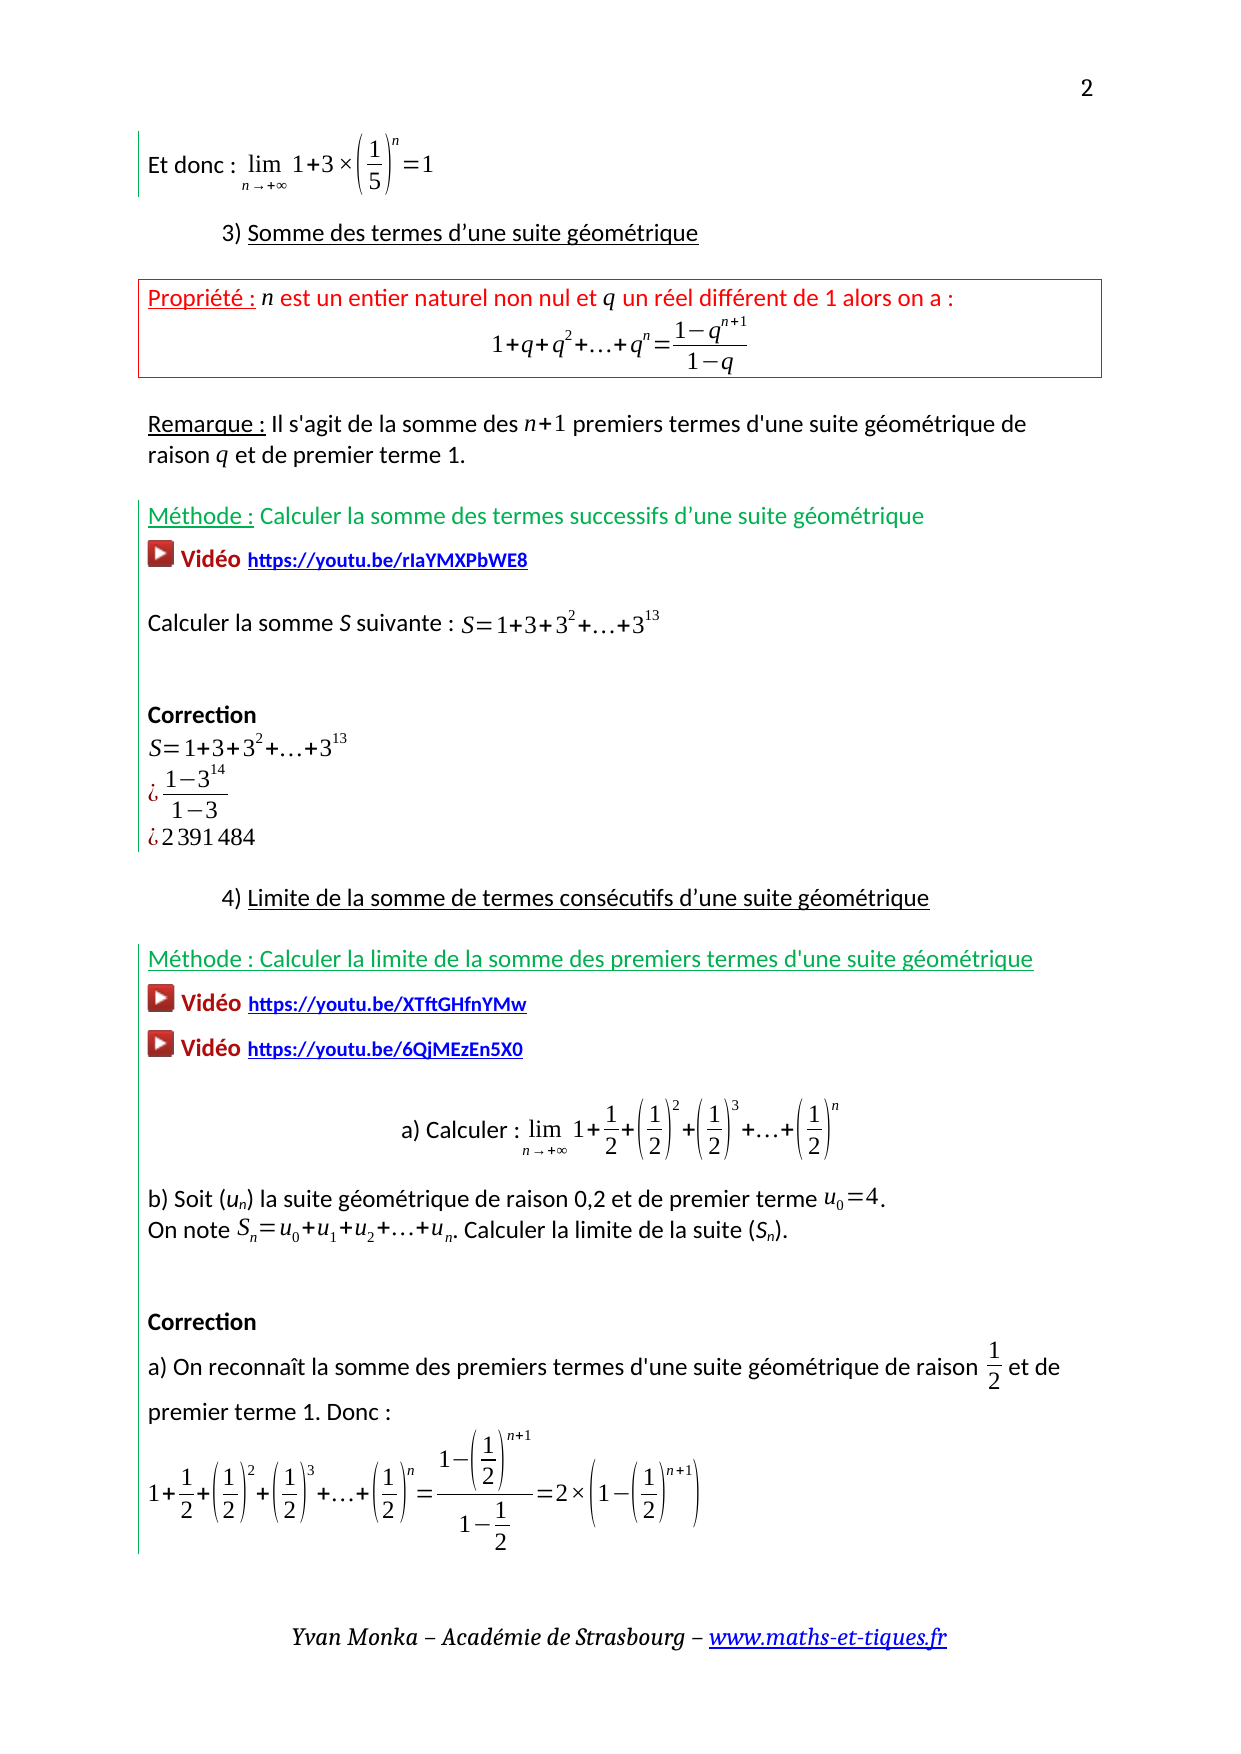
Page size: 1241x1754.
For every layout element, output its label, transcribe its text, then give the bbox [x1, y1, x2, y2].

text Méthode : Calculer la limite de la somme des premiers termes d'une suite géométrique [148, 943, 1093, 974]
picture [147, 1030, 174, 1057]
text a) On reconnaît la somme des premiers termes d'une suite géométrique de raison et de premier terme 1. Donc : [148, 1337, 1093, 1426]
text On note . Calculer la limite de la suite (Sn). [148, 1214, 1093, 1245]
text 4) Limite de la somme de termes consécutifs d’une suite géométrique [148, 882, 1093, 913]
text Vidéo https://youtu.be/XTftGHfnYMw [139, 984, 1057, 1020]
text b) Soit (un) la suite géométrique de raison 0,2 et de premier terme . [139, 1183, 1093, 1214]
text Et donc : [148, 131, 1093, 197]
text Remarque : Il s'agit de la somme des premiers termes d'une suite géométrique de raison et de premier terme 1. [148, 408, 1093, 469]
text Correction [148, 699, 1093, 729]
text Vidéo https://youtu.be/6QjMEzEn5X0 [139, 1030, 1057, 1066]
text Vidéo https://youtu.be/rIaYMXPbWE8 [139, 541, 1057, 576]
text Propriété : est un entier naturel non nul et un réel différent de 1 alors on a : [139, 280, 1101, 312]
text Méthode : Calculer la somme des termes successifs d’une suite géométrique [148, 500, 1093, 531]
picture [147, 984, 175, 1012]
text 3) Somme des termes d’une suite géométrique [148, 218, 1093, 248]
text Correction [148, 1306, 1093, 1337]
text a) Calculer : [148, 1096, 1093, 1162]
picture [147, 540, 174, 567]
text Calculer la somme S suivante : [148, 607, 1093, 638]
